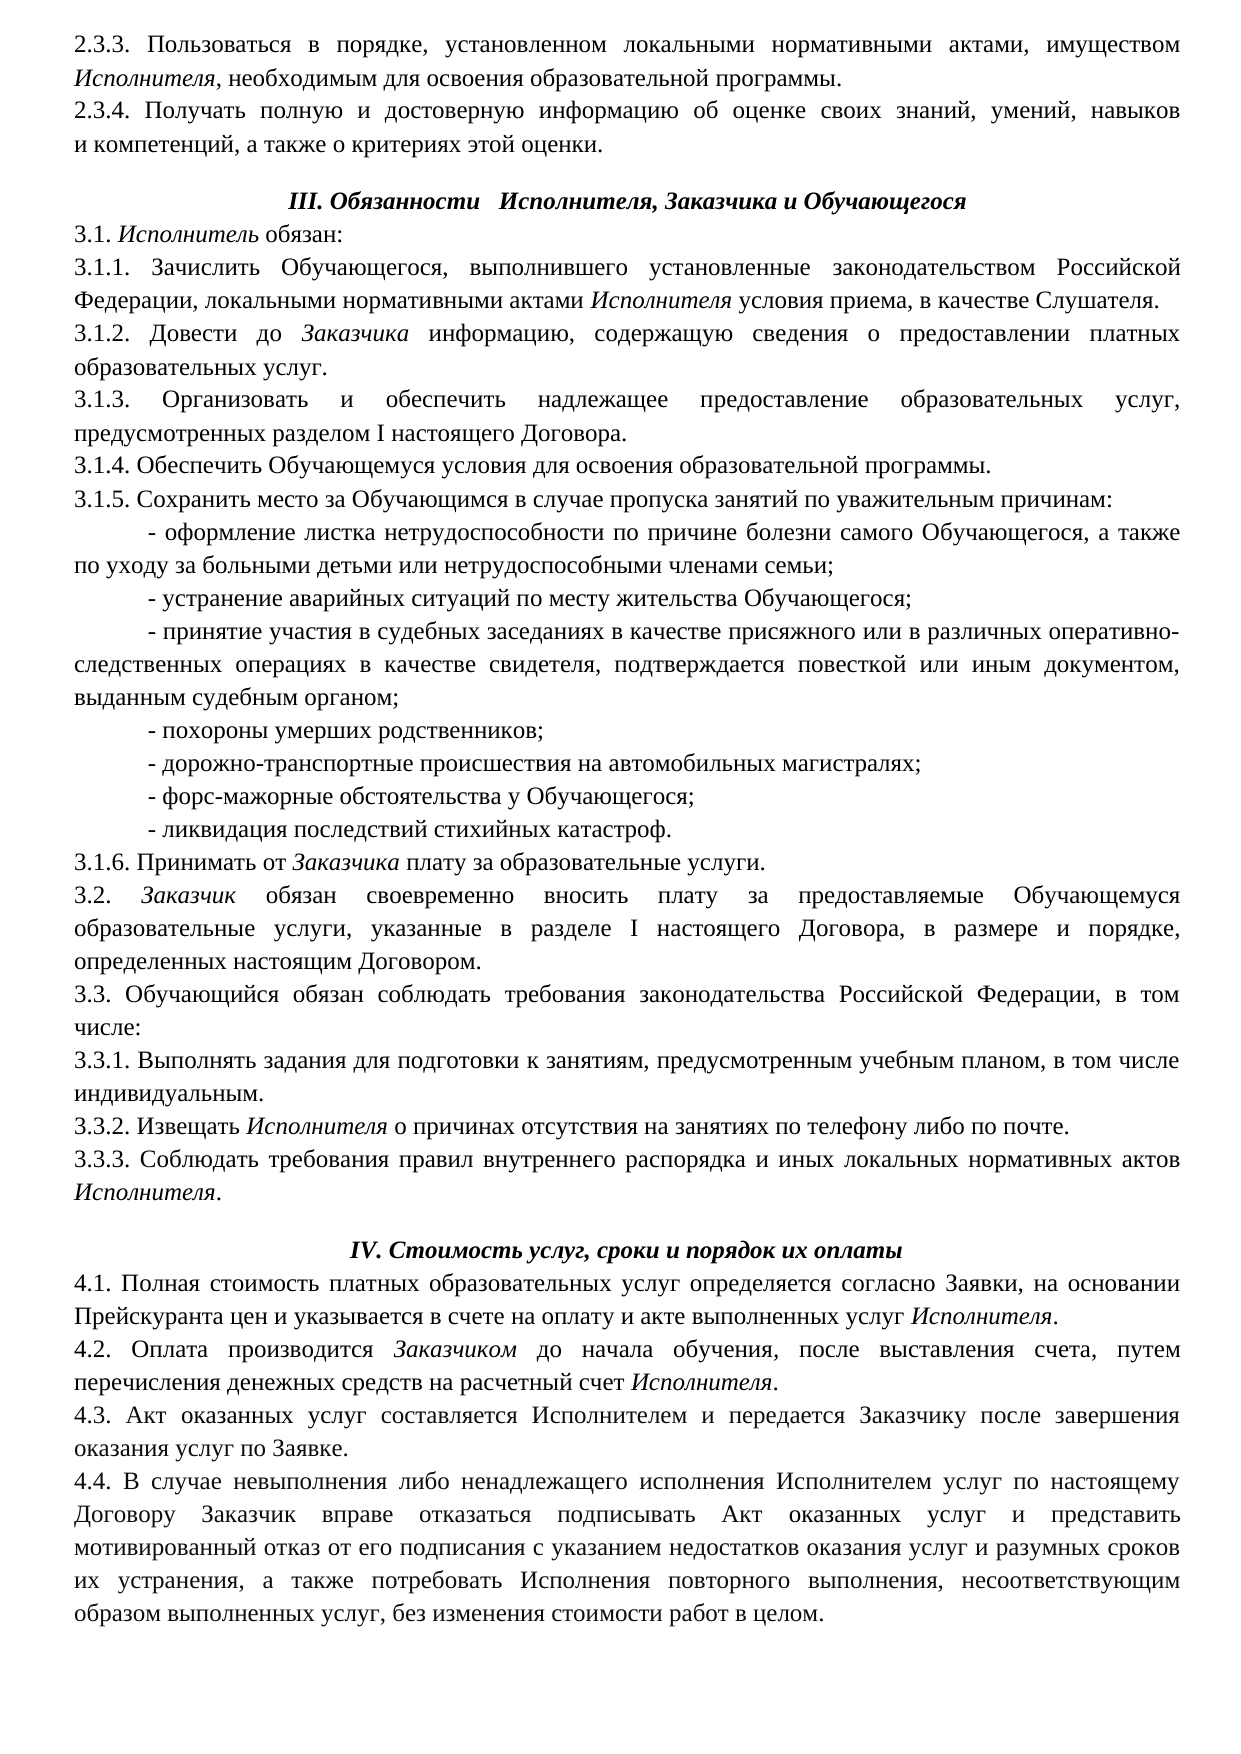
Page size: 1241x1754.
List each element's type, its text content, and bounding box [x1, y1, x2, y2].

text 3.1.4. Обеспечить Обучающемуся условия для освоения образовательной программы. [74, 451, 1181, 479]
text 2.3.3. Пользоваться в порядке, установленном локальными нормативными актами, имуществом Исполнителя, необходимым для освоения образовательной программы. [74, 29, 1181, 91]
text 3.1.5. Сохранить место за Обучающимся в случае пропуска занятий по уважительным причинам: [74, 484, 1181, 512]
text IV. Стоимость услуг, сроки и порядок их оплаты [74, 1235, 1181, 1264]
text 3.3.2. Извещать Исполнителя о причинах отсутствия на занятиях по телефону либо по почте. [74, 1111, 1181, 1140]
text - устранение аварийных ситуаций по месту жительства Обучающегося; [74, 583, 1181, 611]
text - форс-мажорные обстоятельства у Обучающегося; [74, 781, 1181, 809]
text 3.2. Заказчик обязан своевременно вносить плату за предоставляемые Обучающемуся образовательные услуги, указанные в разделе I настоящего Договора, в размере и порядке, определенных настоящим Договором. [74, 880, 1181, 975]
text 2.3.4. Получать полную и достоверную информацию об оценке своих знаний, умений, навыков и компетенций, а также о критериях этой оценки. [74, 96, 1181, 157]
text - ликвидация последствий стихийных катастроф. [74, 814, 1181, 843]
text 3.3.1. Выполнять задания для подготовки к занятиям, предусмотренным учебным планом, в том числе индивидуальным. [74, 1045, 1181, 1107]
text 3.1. Исполнитель обязан: [74, 219, 1181, 248]
text 3.3.3. Соблюдать требования правил внутреннего распорядка и иных локальных нормативных актов Исполнителя. [74, 1144, 1181, 1206]
text 4.3. Акт оказанных услуг составляется Исполнителем и передается Заказчику после завершения оказания услуг по Заявке. [74, 1400, 1181, 1462]
text 3.1.2. Довести до Заказчика информацию, содержащую сведения о предоставлении платных образовательных услуг. [74, 318, 1181, 380]
text 3.1.6. Принимать от Заказчика плату за образовательные услуги. [74, 847, 1181, 876]
text - оформление листка нетрудоспособности по причине болезни самого Обучающегося, а также по уходу за больными детьми или нетрудоспособными членами семьи; [74, 517, 1181, 578]
text 4.1. Полная стоимость платных образовательных услуг определяется согласно Заявки, на основании Прейскуранта цен и указывается в счете на оплату и акте выполненных услуг Исполнителя. [74, 1268, 1181, 1330]
text 3.3. Обучающийся обязан соблюдать требования законодательства Российской Федерации, в том числе: [74, 979, 1181, 1041]
text 4.4. В случае невыполнения либо ненадлежащего исполнения Исполнителем услуг по настоящему Договору Заказчик вправе отказаться подписывать Акт оказанных услуг и представить мотивированный отказ от его подписания с указанием недостатков оказания услуг и разумных сроков их устранения, а также потребовать Исполнения повторного выполнения, несоответствующим образом выполненных услуг, без изменения стоимости работ в целом. [74, 1466, 1181, 1627]
text 3.1.3. Организовать и обеспечить надлежащее предоставление образовательных услуг, предусмотренных разделом I настоящего Договора. [74, 384, 1181, 446]
text - похороны умерших родственников; [74, 715, 1181, 743]
text - дорожно-транспортные происшествия на автомобильных магистралях; [74, 748, 1181, 777]
text 4.2. Оплата производится Заказчиком до начала обучения, после выставления счета, путем перечисления денежных средств на расчетный счет Исполнителя. [74, 1334, 1181, 1396]
text 3.1.1. Зачислить Обучающегося, выполнившего установленные законодательством Российской Федерации, локальными нормативными актами Исполнителя условия приема, в качестве Слушателя. [74, 252, 1181, 314]
text III. Обязанности Исполнителя, Заказчика и Обучающегося [74, 186, 1181, 215]
text - принятие участия в судебных заседаниях в качестве присяжного или в различных оперативно-следственных операциях в качестве свидетеля, подтверждается повесткой или иным документом, выданным судебным органом; [74, 616, 1181, 711]
